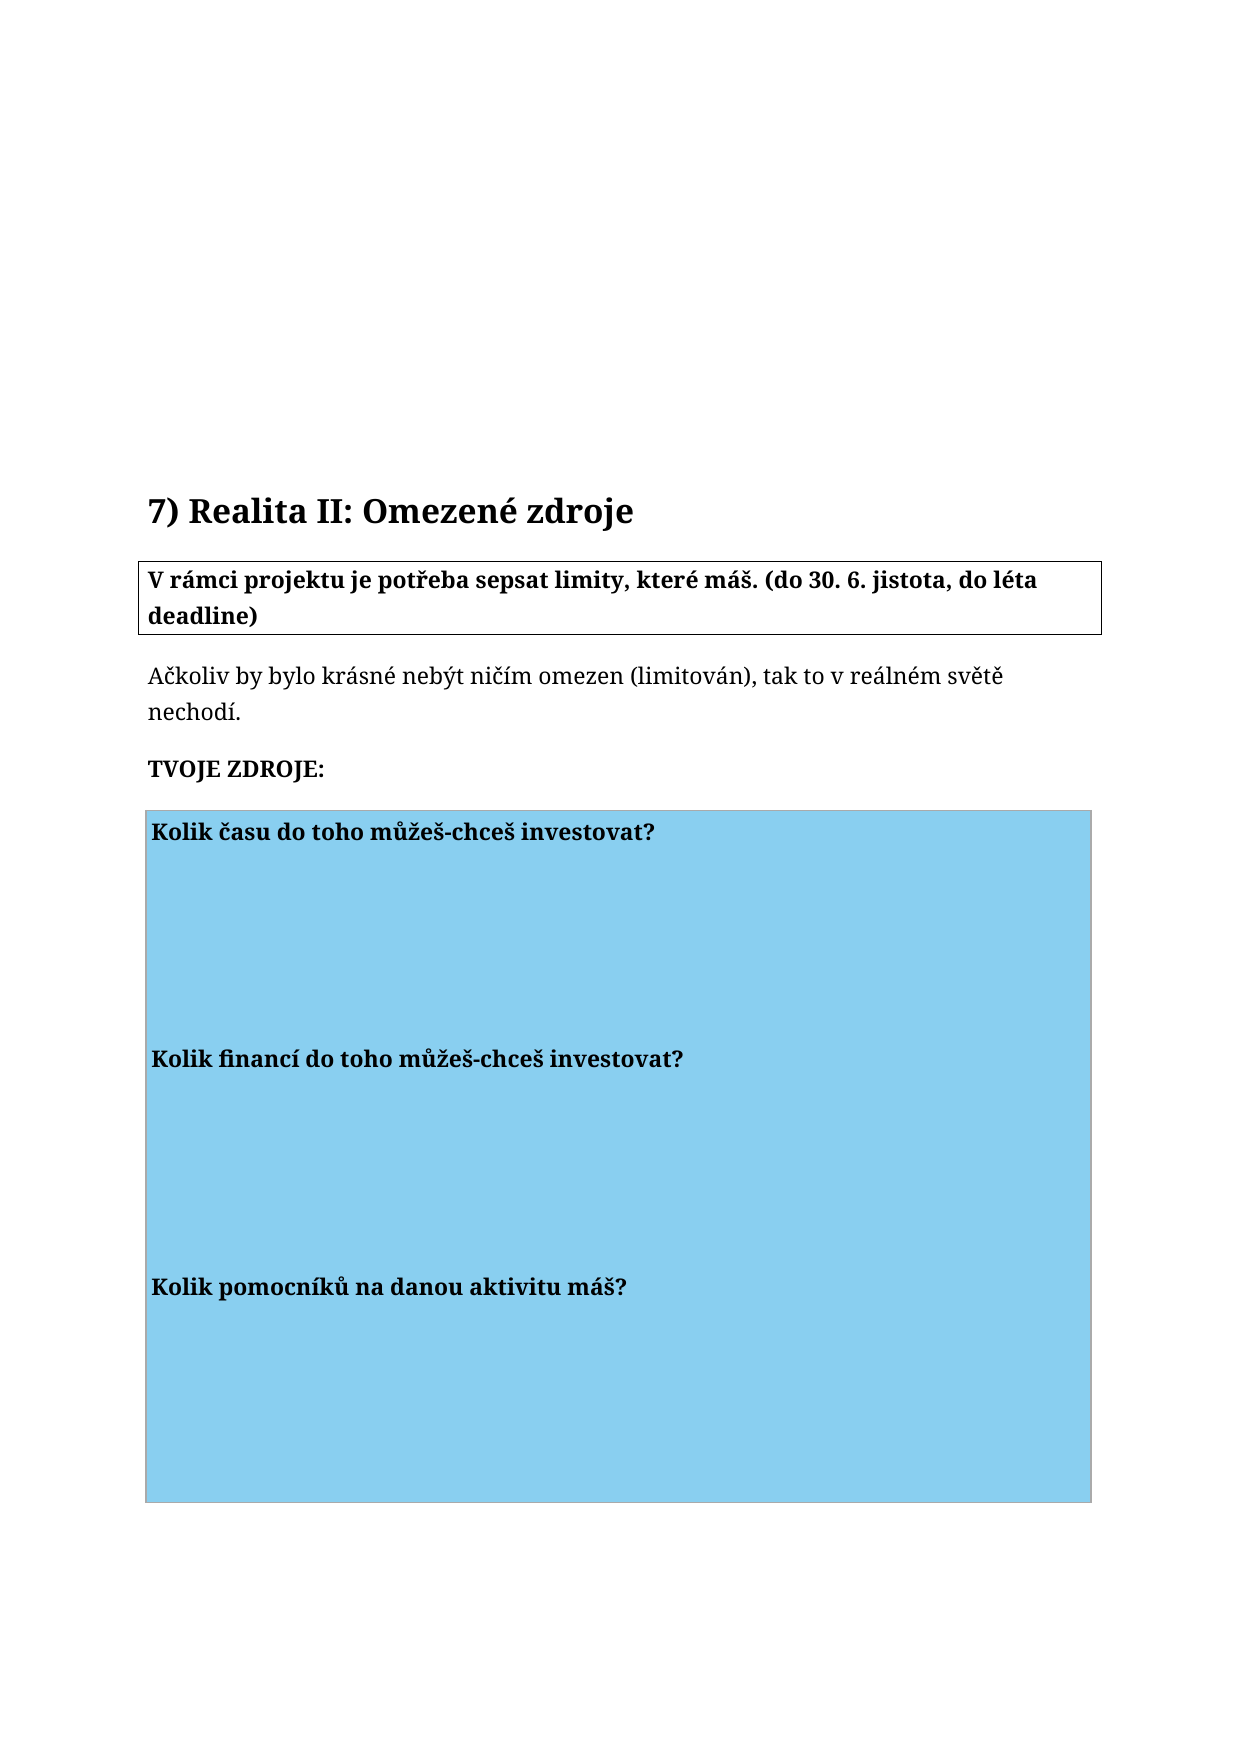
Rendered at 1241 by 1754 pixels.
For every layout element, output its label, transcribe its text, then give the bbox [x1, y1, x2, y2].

table_header Kolik času do toho můžeš-chceš investovat? Kolik financí do toho můžeš-chceš investovat? Kolik pomocníků na danou aktivitu máš? [147, 811, 1090, 1502]
text 7) Realita II: Omezené zdroje [148, 488, 1093, 534]
text TVOJE ZDROJE: [148, 753, 1093, 784]
text V rámci projektu je potřeba sepsat limity, které máš. (do 30. 6. jistota, do léta deadline) [139, 562, 1101, 634]
text Ačkoliv by bylo krásné nebýt ničím omezen (limitován), tak to v reálném světě nechodí. [148, 660, 1093, 727]
